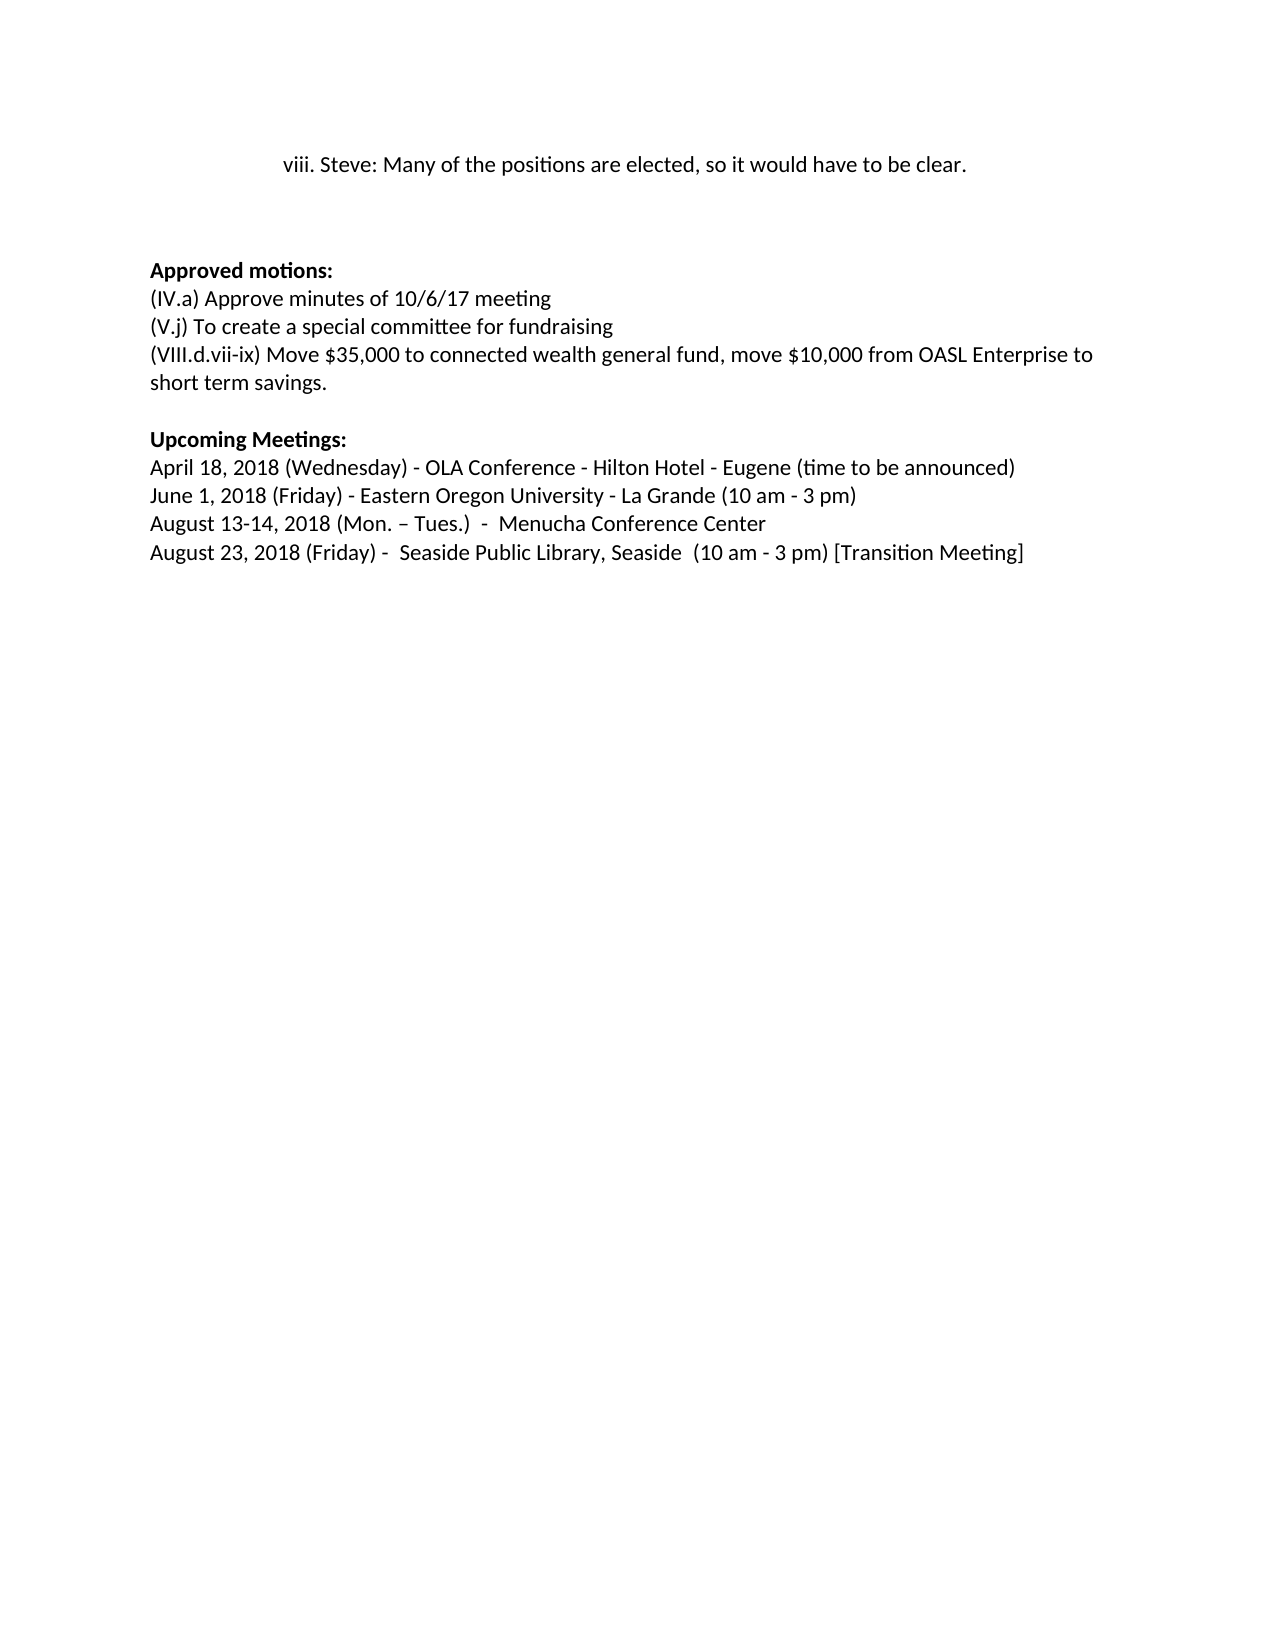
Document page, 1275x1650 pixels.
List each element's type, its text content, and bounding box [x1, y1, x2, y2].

text Upcoming Meetings: April 18, 2018 (Wednesday) - OLA Conference - Hilton Hotel - Eugene (time to be announced) June 1, 2018 (Friday) - Eastern Oregon University - La Grande (10 am - 3 pm) August 13-14, 2018 (Mon. – Tues.) - Menucha Conference Center August 23, 2018 (Friday) - Seaside Public Library, Seaside (10 am - 3 pm) [Transition Meeting] [150, 426, 1125, 566]
text Approved motions: (IV.a) Approve minutes of 10/6/17 meeting (V.j) To create a special committee for fundraising (VIII.d.vii-ix) Move $35,000 to connected wealth general fund, move $10,000 from OASL Enterprise to short term savings. [150, 256, 1125, 396]
list viii. Steve: Many of the positions are elected, so it would have to be clear. [262, 150, 1125, 178]
